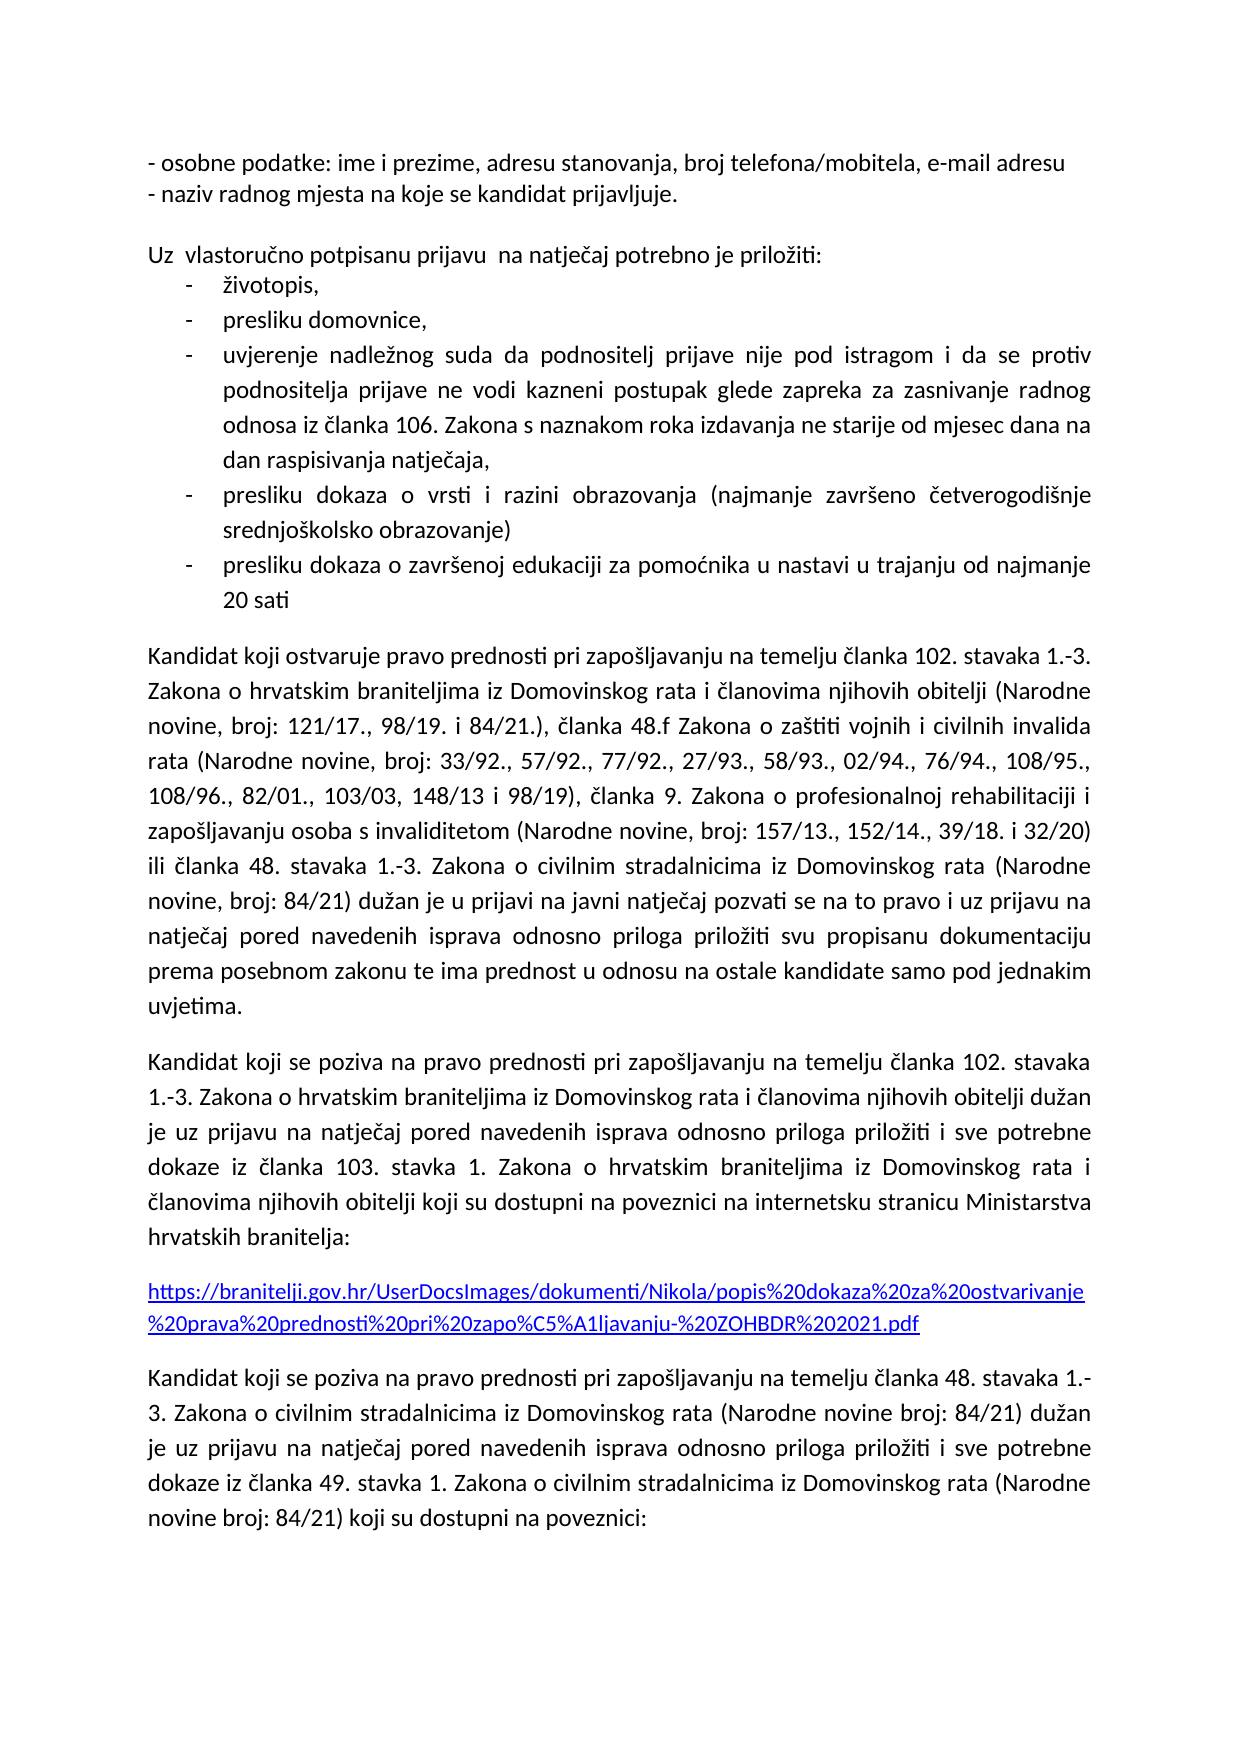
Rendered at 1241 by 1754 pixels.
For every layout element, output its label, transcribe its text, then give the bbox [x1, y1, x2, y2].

text - naziv radnog mjesta na koje se kandidat prijavljuje. [148, 178, 1093, 209]
list presliku domovnice, [185, 305, 1093, 335]
list životopis, [185, 270, 1093, 300]
text https://branitelji.gov.hr/UserDocsImages/dokumenti/Nikola/popis%20dokaza%20za%20ostvarivanje%20prava%20prednosti%20pri%20zapo%C5%A1ljavanju-%20ZOHBDR%202021.pdf [148, 1277, 1093, 1337]
text - osobne podatke: ime i prezime, adresu stanovanja, broj telefona/mobitela, e-mail adresu [148, 148, 1093, 178]
list uvjerenje nadležnog suda da podnositelj prijave nije pod istragom i da se protiv podnositelja prijave ne vodi kazneni postupak glede zapreka za zasnivanje radnog odnosa iz članka 106. Zakona s naznakom roka izdavanja ne starije od mjesec dana na dan raspisivanja natječaja, [185, 340, 1093, 475]
list presliku dokaza o vrsti i razini obrazovanja (najmanje završeno četverogodišnje srednjoškolsko obrazovanje) [185, 480, 1093, 545]
list presliku dokaza o završenoj edukaciji za pomoćnika u nastavi u trajanju od najmanje 20 sati [185, 550, 1093, 615]
text Kandidat koji se poziva na pravo prednosti pri zapošljavanju na temelju članka 48. stavaka 1.-3. Zakona o civilnim stradalnicima iz Domovinskog rata (Narodne novine broj: 84/21) dužan je uz prijavu na natječaj pored navedenih isprava odnosno priloga priložiti i sve potrebne dokaze iz članka 49. stavka 1. Zakona o civilnim stradalnicima iz Domovinskog rata (Narodne novine broj: 84/21) koji su dostupni na poveznici: [148, 1362, 1093, 1533]
text Uz vlastoručno potpisanu prijavu na natječaj potrebno je priložiti: [148, 239, 1093, 270]
text Kandidat koji ostvaruje pravo prednosti pri zapošljavanju na temelju članka 102. stavaka 1.-3. Zakona o hrvatskim braniteljima iz Domovinskog rata i članovima njihovih obitelji (Narodne novine, broj: 121/17., 98/19. i 84/21.), članka 48.f Zakona o zaštiti vojnih i civilnih invalida rata (Narodne novine, broj: 33/92., 57/92., 77/92., 27/93., 58/93., 02/94., 76/94., 108/95., 108/96., 82/01., 103/03, 148/13 i 98/19), članka 9. Zakona o profesionalnoj rehabilitaciji i zapošljavanju osoba s invaliditetom (Narodne novine, broj: 157/13., 152/14., 39/18. i 32/20) ili članka 48. stavaka 1.-3. Zakona o civilnim stradalnicima iz Domovinskog rata (Narodne novine, broj: 84/21) dužan je u prijavi na javni natječaj pozvati se na to pravo i uz prijavu na natječaj pored navedenih isprava odnosno priloga priložiti svu propisanu dokumentaciju prema posebnom zakonu te ima prednost u odnosu na ostale kandidate samo pod jednakim uvjetima. [148, 641, 1093, 1021]
text Kandidat koji se poziva na pravo prednosti pri zapošljavanju na temelju članka 102. stavaka 1.-3. Zakona o hrvatskim braniteljima iz Domovinskog rata i članovima njihovih obitelji dužan je uz prijavu na natječaj pored navedenih isprava odnosno priloga priložiti i sve potrebne dokaze iz članka 103. stavka 1. Zakona o hrvatskim braniteljima iz Domovinskog rata i članovima njihovih obitelji koji su dostupni na poveznici na internetsku stranicu Ministarstva hrvatskih branitelja: [148, 1046, 1093, 1252]
